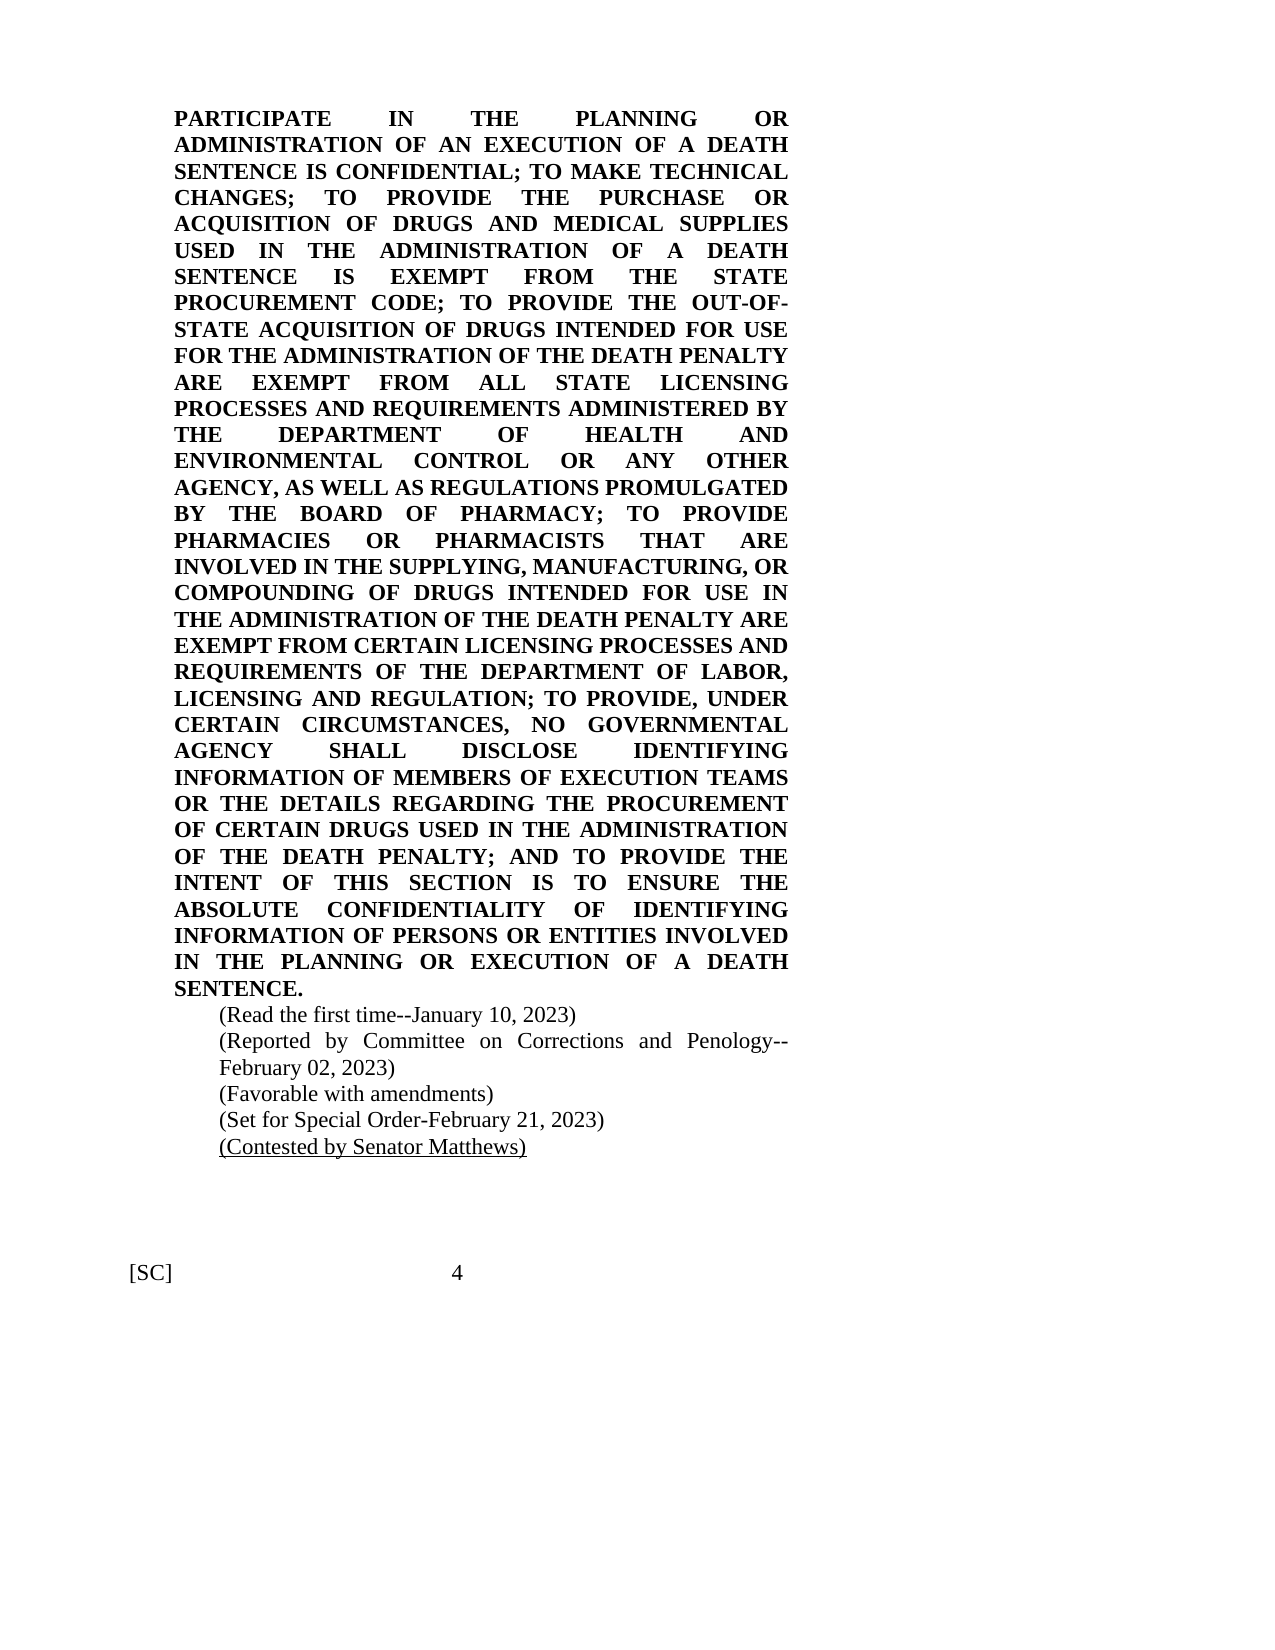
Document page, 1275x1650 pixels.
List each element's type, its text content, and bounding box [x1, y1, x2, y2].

text (Set for Special Order-February 21, 2023) [219, 1106, 789, 1133]
text (Contested by Senator Matthews) [219, 1133, 789, 1159]
text (Reported by Committee on Corrections and Penology--February 02, 2023) [219, 1027, 789, 1080]
text (Read the first time--January 10, 2023) [219, 1001, 789, 1027]
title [129, 105, 789, 1001]
text (Favorable with amendments) [219, 1080, 789, 1106]
